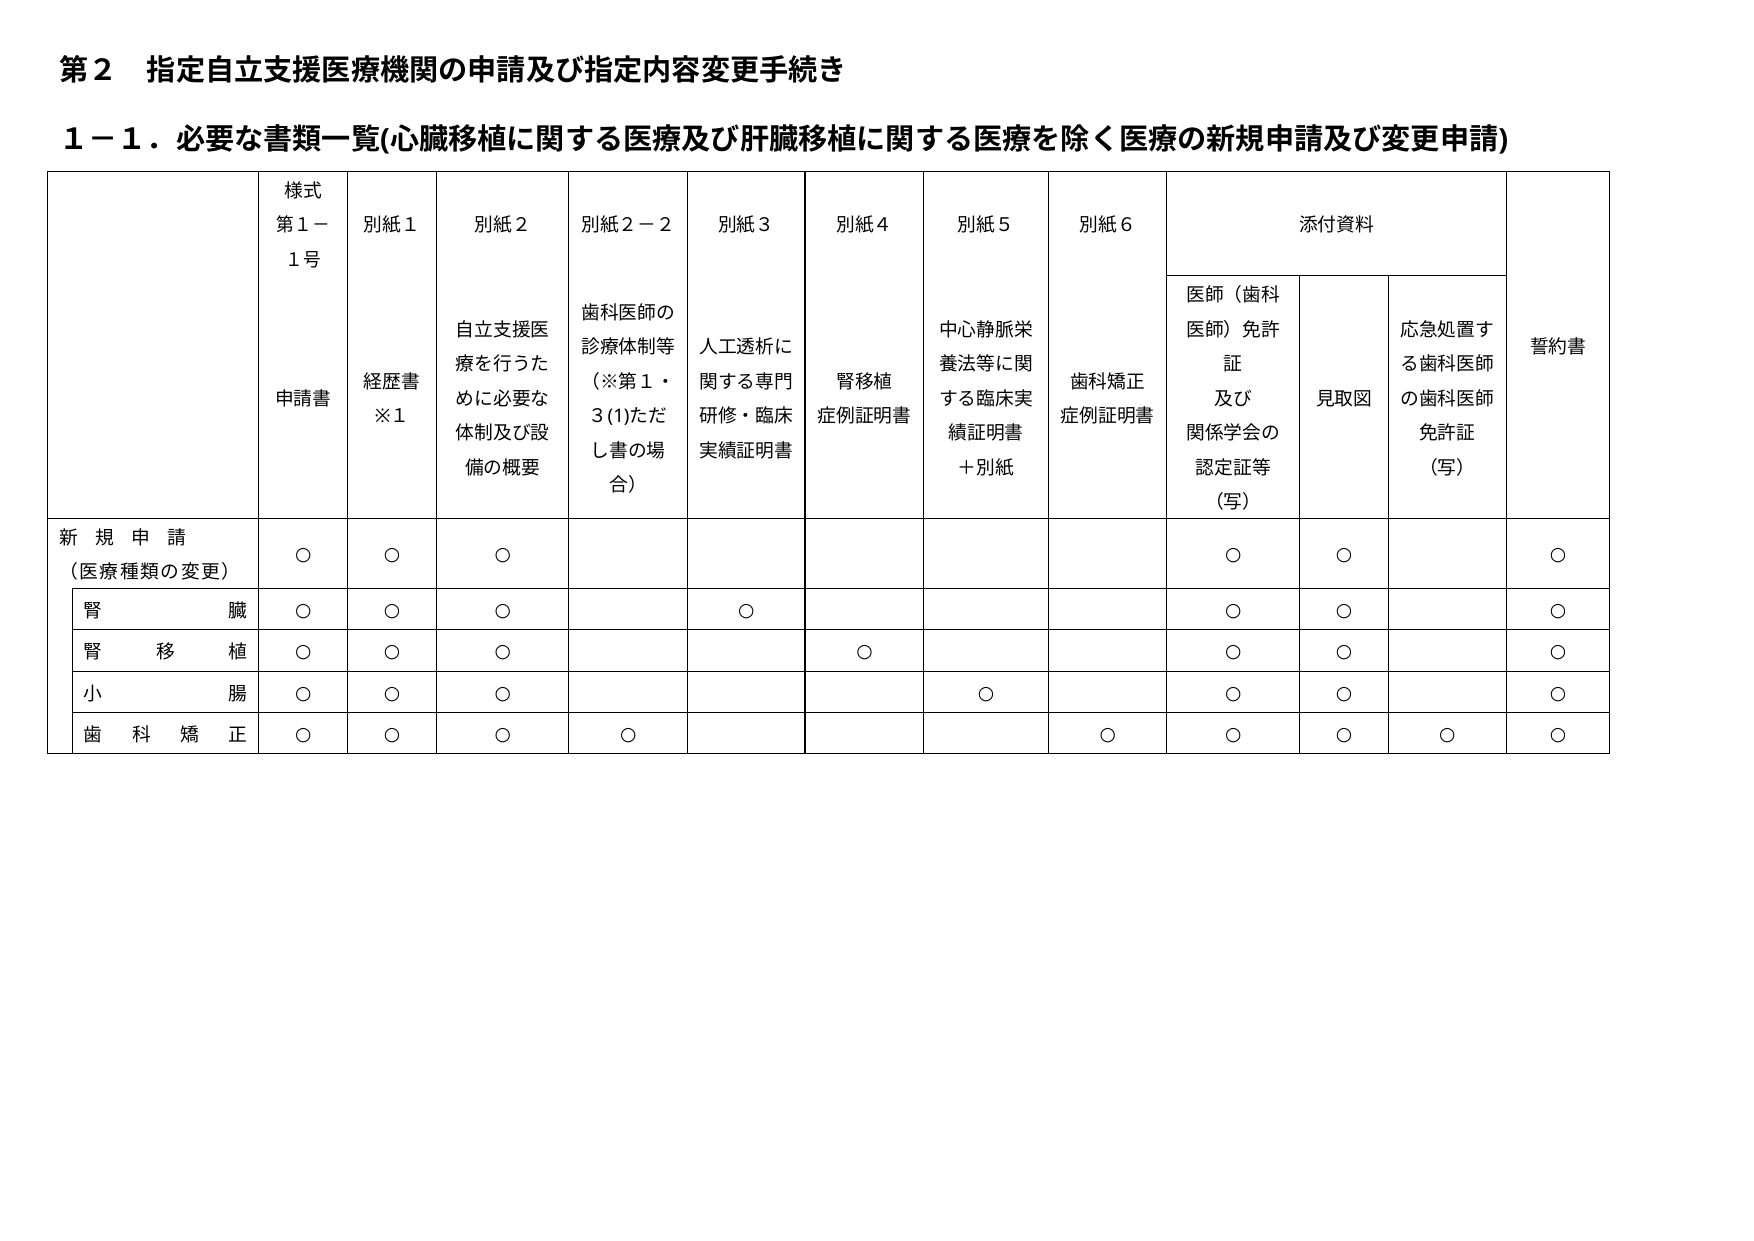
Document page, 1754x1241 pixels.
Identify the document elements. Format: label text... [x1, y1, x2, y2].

table_cell ○ [1507, 672, 1609, 712]
table_cell ○ [348, 519, 436, 588]
table_cell ○ [1167, 630, 1299, 671]
table_cell ○ [259, 519, 347, 588]
table_cell [1389, 672, 1506, 712]
table_cell ○ [437, 589, 568, 629]
table_cell ○ [437, 630, 568, 671]
table_cell [1389, 589, 1506, 629]
table_header 別紙２ [437, 172, 568, 275]
table_cell 歯科矯正 [73, 713, 258, 753]
table_header 誓約書 [1507, 172, 1609, 518]
table_cell ○ [259, 630, 347, 671]
table_cell ○ [259, 713, 347, 753]
table_header 別紙３ [688, 172, 804, 275]
table_cell 腎移植 症例証明書 [806, 275, 923, 518]
table_cell [1389, 519, 1506, 588]
table_cell 自立支援医療を行うために必要な体制及び設備の概要 [437, 275, 568, 518]
table_cell ○ [1049, 713, 1166, 753]
table_cell [806, 589, 923, 629]
table_cell ○ [259, 672, 347, 712]
table_cell ○ [437, 519, 568, 588]
table_cell ○ [1167, 713, 1299, 753]
table_cell [688, 519, 804, 588]
table_cell 申請書 [259, 275, 347, 518]
table_cell [1049, 672, 1166, 712]
table_cell [569, 672, 687, 712]
table_header 別紙１ [348, 172, 436, 275]
table_cell ○ [1167, 672, 1299, 712]
table_header 別紙５ [924, 172, 1048, 275]
table_cell ○ [259, 589, 347, 629]
table_cell 経歴書 ※１ [348, 275, 436, 518]
table_cell 見取図 [1300, 276, 1388, 518]
table_cell 腎臓 [73, 589, 258, 629]
table_cell 新規申請 （医療種類の変更） [48, 519, 258, 588]
table_cell ○ [437, 713, 568, 753]
table_cell ○ [348, 630, 436, 671]
table_header 様式 第１－１号 [259, 172, 347, 275]
table_cell ○ [1167, 519, 1299, 588]
table_cell ○ [924, 672, 1048, 712]
table_cell ○ [1507, 630, 1609, 671]
table_cell 歯科矯正 症例証明書 [1049, 275, 1166, 518]
table_header 別紙４ [806, 172, 923, 275]
table_cell ○ [1507, 589, 1609, 629]
table_cell [1389, 630, 1506, 671]
table_cell [688, 630, 804, 671]
table_cell [569, 519, 687, 588]
text 第２ 指定自立支援医療機関の申請及び指定内容変更手続き [59, 33, 1668, 102]
table_cell [806, 672, 923, 712]
table_cell [1049, 519, 1166, 588]
table_cell ○ [1507, 713, 1609, 753]
table_cell ○ [1300, 672, 1388, 712]
table_cell ○ [569, 713, 687, 753]
table_cell [924, 519, 1048, 588]
table_header 別紙２－２ [569, 172, 687, 275]
table_cell 中心静脈栄養法等に関する臨床実績証明書 ＋別紙 [924, 275, 1048, 518]
table_cell [688, 713, 804, 753]
table_cell [924, 589, 1048, 629]
table_cell ○ [1300, 713, 1388, 753]
table_cell ○ [348, 713, 436, 753]
table_cell 応急処置する歯科医師の歯科医師免許証 （写） [1389, 276, 1506, 518]
table_cell 小腸 [73, 672, 258, 712]
table_cell [569, 630, 687, 671]
table_header 別紙６ [1049, 172, 1166, 275]
table_header 添付資料 [1167, 172, 1506, 275]
table_cell ○ [1300, 519, 1388, 588]
table_cell [48, 588, 72, 753]
table_cell ○ [1300, 630, 1388, 671]
table_cell [806, 713, 923, 753]
table_cell [924, 630, 1048, 671]
table_cell [569, 589, 687, 629]
table_cell ○ [348, 589, 436, 629]
table_cell 歯科医師の診療体制等（※第１・３(1)ただし書の場合） [569, 275, 687, 518]
table_cell [924, 713, 1048, 753]
table_cell ○ [1300, 589, 1388, 629]
table_cell ○ [806, 630, 923, 671]
table_cell ○ [1389, 713, 1506, 753]
table_cell [1049, 630, 1166, 671]
table_cell [1049, 589, 1166, 629]
table_cell 医師（歯科医師）免許証 及び 関係学会の認定証等 （写） [1167, 276, 1299, 518]
table_cell ○ [688, 589, 804, 629]
table_cell ○ [1507, 519, 1609, 588]
table_header [48, 172, 258, 518]
table_cell 人工透析に関する専門研修・臨床実績証明書 [688, 275, 804, 518]
table_cell ○ [437, 672, 568, 712]
table_cell [688, 672, 804, 712]
text １－１．必要な書類一覧(心臓移植に関する医療及び肝臓移植に関する医療を除く医療の新規申請及び変更申請) [59, 102, 1668, 171]
table_cell [806, 519, 923, 588]
table_cell ○ [1167, 589, 1299, 629]
table_cell ○ [348, 672, 436, 712]
table_cell 腎移植 [73, 630, 258, 671]
